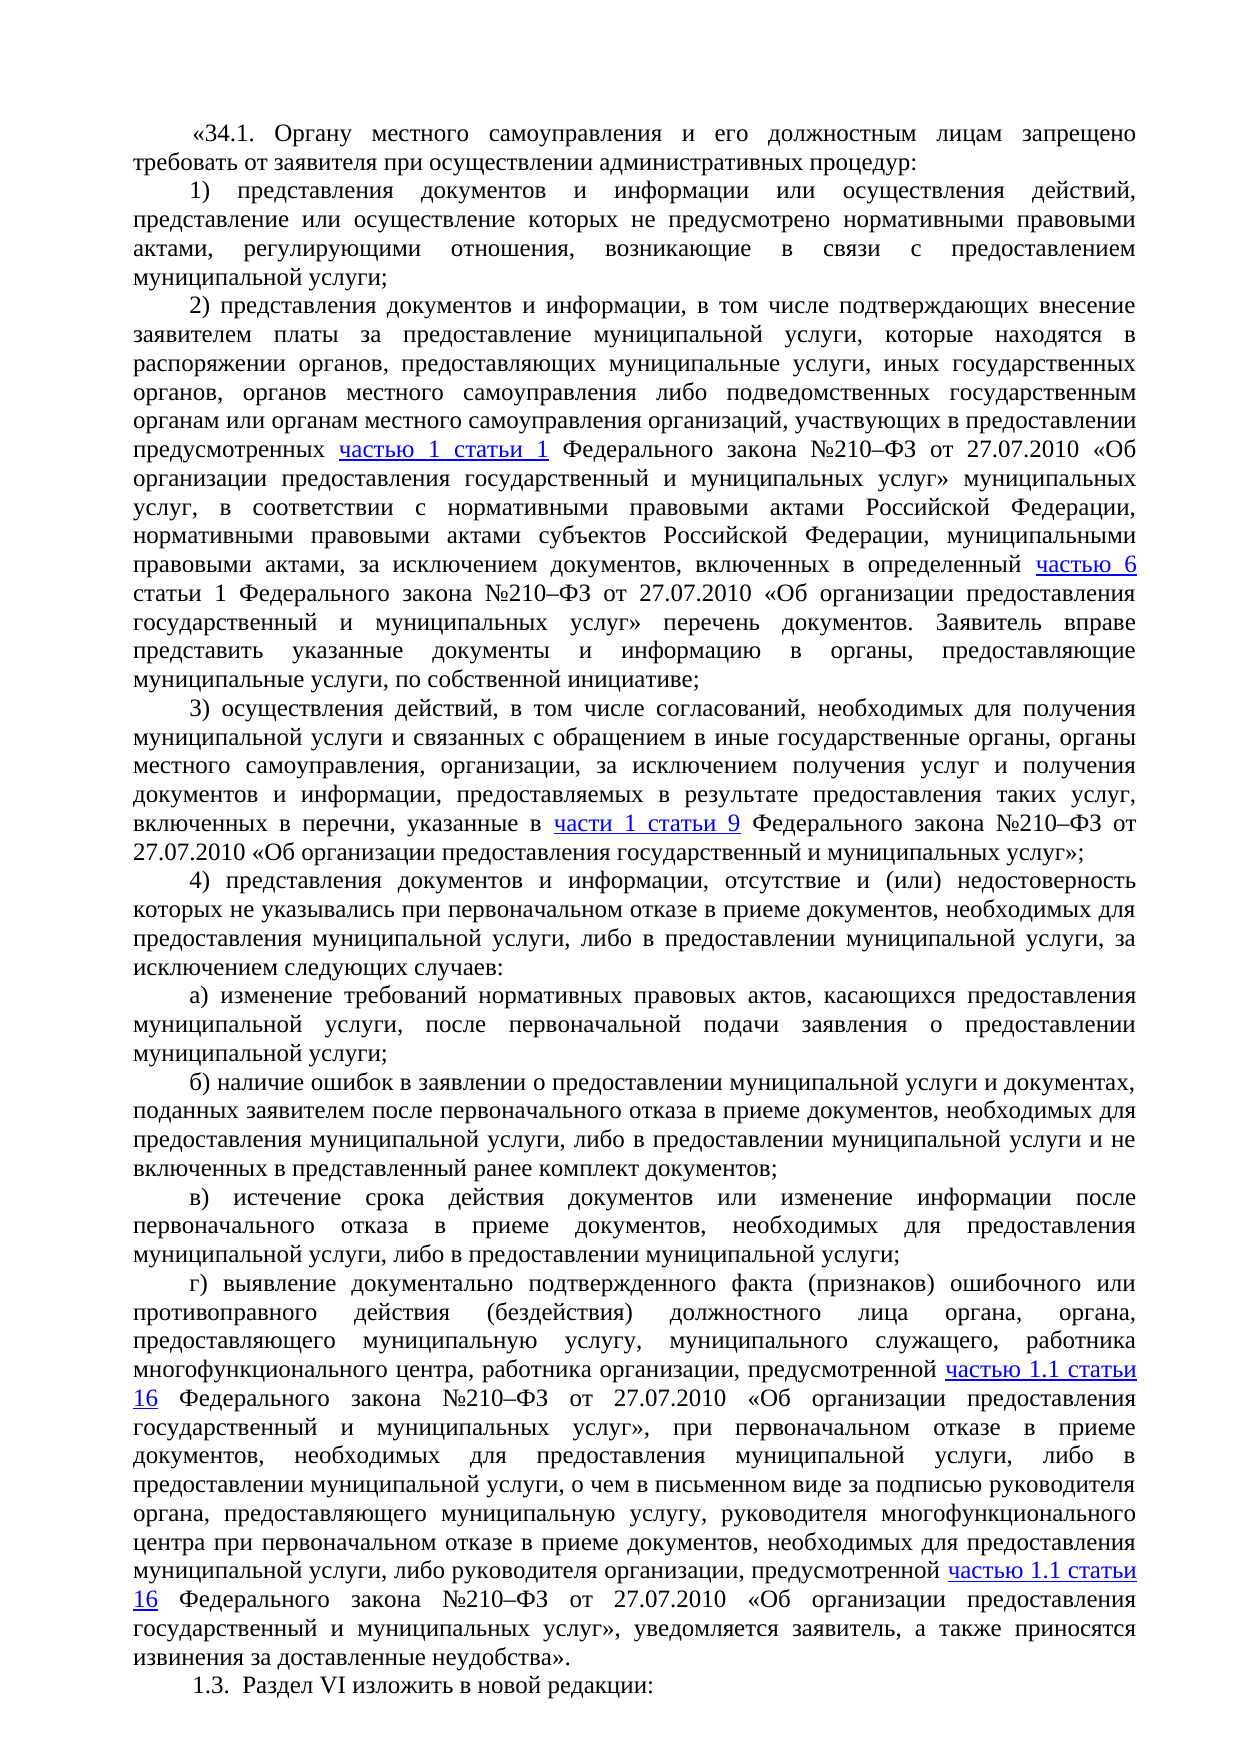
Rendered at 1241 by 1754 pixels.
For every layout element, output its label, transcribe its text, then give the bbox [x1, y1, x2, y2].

text 2) представления документов и информации, в том числе подтверждающих внесение заявителем платы за предоставление муниципальной услуги, которые находятся в распоряжении органов, предоставляющих муниципальные услуги, иных государственных органов, органов местного самоуправления либо подведомственных государственным органам или органам местного самоуправления организаций, участвующих в предоставлении предусмотренных частью 1 статьи 1 Федерального закона №210–ФЗ от 27.07.2010 «Об организации предоставления государственный и муниципальных услуг» муниципальных услуг, в соответствии с нормативными правовыми актами Российской Федерации, нормативными правовыми актами субъектов Российской Федерации, муниципальными правовыми актами, за исключением документов, включенных в определенный частью 6 статьи 1 Федерального закона №210–ФЗ от 27.07.2010 «Об организации предоставления государственный и муниципальных услуг» перечень документов. Заявитель вправе представить указанные документы и информацию в органы, предоставляющие муниципальные услуги, по собственной инициативе; [133, 291, 1137, 693]
text г) выявление документально подтвержденного факта (признаков) ошибочного или противоправного действия (бездействия) должностного лица органа, органа, предоставляющего муниципальную услугу, муниципального служащего, работника многофункционального центра, работника организации, предусмотренной частью 1.1 статьи 16 Федерального закона №210–ФЗ от 27.07.2010 «Об организации предоставления государственный и муниципальных услуг», при первоначальном отказе в приеме документов, необходимых для предоставления муниципальной услуги, либо в предоставлении муниципальной услуги, о чем в письменном виде за подписью руководителя органа, предоставляющего муниципальную услугу, руководителя многофункционального центра при первоначальном отказе в приеме документов, необходимых для предоставления муниципальной услуги, либо руководителя организации, предусмотренной частью 1.1 статьи 16 Федерального закона №210–ФЗ от 27.07.2010 «Об организации предоставления государственный и муниципальных услуг», уведомляется заявитель, а также приносятся извинения за доставленные неудобства». [133, 1268, 1137, 1671]
text а) изменение требований нормативных правовых актов, касающихся предоставления муниципальной услуги, после первоначальной подачи заявления о предоставлении муниципальной услуги; [133, 981, 1137, 1067]
text в) истечение срока действия документов или изменение информации после первоначального отказа в приеме документов, необходимых для предоставления муниципальной услуги, либо в предоставлении муниципальной услуги; [133, 1182, 1137, 1268]
text б) наличие ошибок в заявлении о предоставлении муниципальной услуги и документах, поданных заявителем после первоначального отказа в приеме документов, необходимых для предоставления муниципальной услуги, либо в предоставлении муниципальной услуги и не включенных в представленный ранее комплект документов; [133, 1067, 1137, 1182]
text 3) осуществления действий, в том числе согласований, необходимых для получения муниципальной услуги и связанных с обращением в иные государственные органы, органы местного самоуправления, организации, за исключением получения услуг и получения документов и информации, предоставляемых в результате предоставления таких услуг, включенных в перечни, указанные в части 1 статьи 9 Федерального закона №210–ФЗ от 27.07.2010 «Об организации предоставления государственный и муниципальных услуг»; [133, 693, 1137, 866]
text «34.1. Органу местного самоуправления и его должностным лицам запрещено требовать от заявителя при осуществлении административных процедур: [133, 118, 1137, 176]
text 1) представления документов и информации или осуществления действий, представление или осуществление которых не предусмотрено нормативными правовыми актами, регулирующими отношения, возникающие в связи с предоставлением муниципальной услуги; [133, 176, 1137, 291]
text 1.3. Раздел VI изложить в новой редакции: [133, 1671, 1137, 1699]
text 4) представления документов и информации, отсутствие и (или) недостоверность которых не указывались при первоначальном отказе в приеме документов, необходимых для предоставления муниципальной услуги, либо в предоставлении муниципальной услуги, за исключением следующих случаев: [133, 866, 1137, 981]
